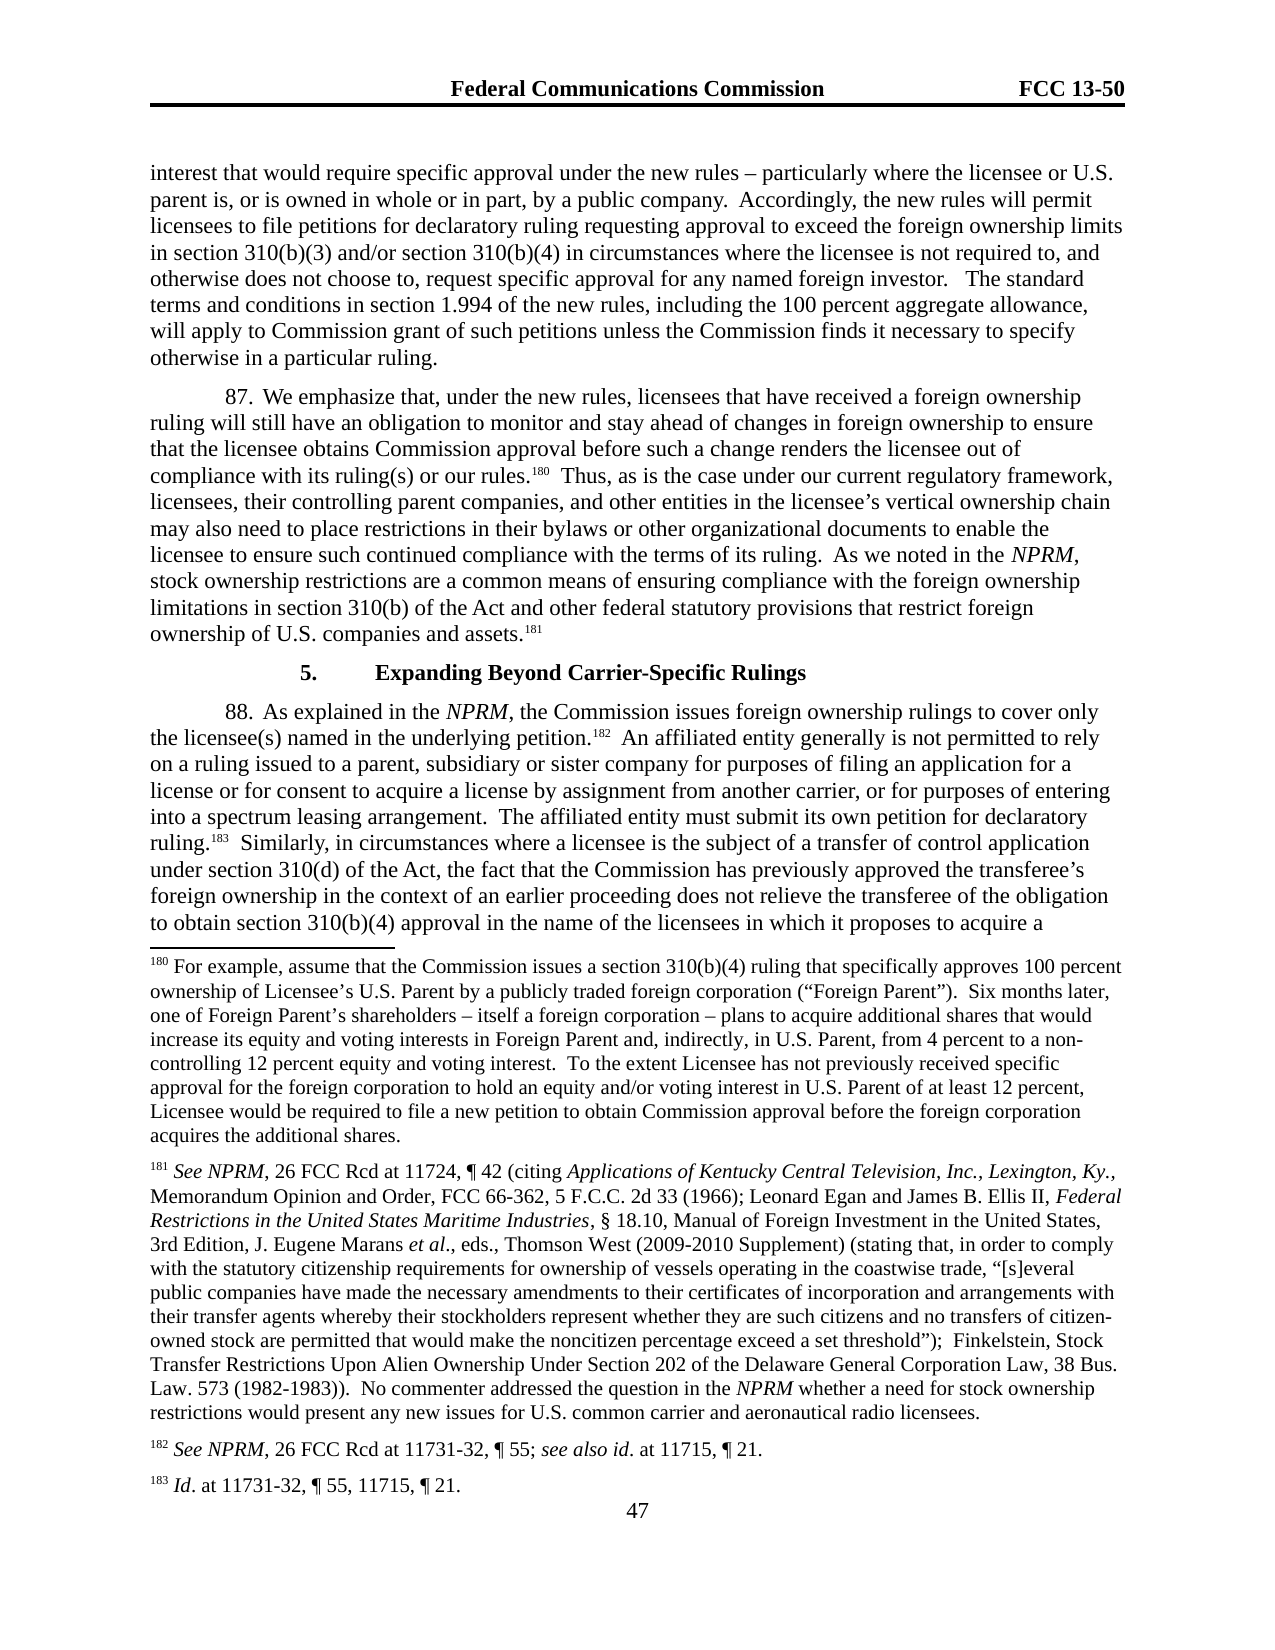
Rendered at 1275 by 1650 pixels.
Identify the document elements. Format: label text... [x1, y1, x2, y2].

text The NPRM also asked, if the Commission were to adopt a 100 percent aggregate allowance, whether it should include the allowance in every section 310(b)(4) ruling regardless of whether, under the proposed rules, the petitioner is required to, or, if not, otherwise chooses to, request specific approval for any named foreign investors. No commenter addressed this issue. We find that licensees may find it necessary or desirable to file a petition to exceed the foreign ownership limits in sections 310(b)(3) and/or (b)(4) in circumstances where no foreign investor holds or proposes to acquire at the time of filing an interest that would require specific approval under the new rules – particularly where the licensee or U.S. parent is, or is owned in whole or in part, by a public company. Accordingly, the new rules will permit licensees to file petitions for declaratory ruling requesting approval to exceed the foreign ownership limits in section 310(b)(3) and/or section 310(b)(4) in circumstances where the licensee is not required to, and otherwise does not choose to, request specific approval for any named foreign investor. The standard terms and conditions in section 1.994 of the new rules, including the 100 percent aggregate allowance, will apply to Commission grant of such petitions unless the Commission finds it necessary to specify otherwise in a particular ruling. [150, 159, 1125, 370]
subtitle Expanding Beyond Carrier-Specific Rulings [300, 659, 1125, 685]
text As explained in the NPRM, the Commission issues foreign ownership rulings to cover only the licensee(s) named in the underlying petition. An affiliated entity generally is not permitted to rely on a ruling issued to a parent, subsidiary or sister company for purposes of filing an application for a license or for consent to acquire a license by assignment from another carrier, or for purposes of entering into a spectrum leasing arrangement. The affiliated entity must submit its own petition for declaratory ruling. Similarly, in circumstances where a licensee is the subject of a transfer of control application under section 310(d) of the Act, the fact that the Commission has previously approved the transferee’s foreign ownership in the context of an earlier proceeding does not relieve the transferee of the obligation to obtain section 310(b)(4) approval in the name of the licensees in which it proposes to acquire a controlling interest. [150, 698, 1125, 935]
text We emphasize that, under the new rules, licensees that have received a foreign ownership ruling will still have an obligation to monitor and stay ahead of changes in foreign ownership to ensure that the licensee obtains Commission approval before such a change renders the licensee out of compliance with its ruling(s) or our rules. Thus, as is the case under our current regulatory framework, licensees, their controlling parent companies, and other entities in the licensee’s vertical ownership chain may also need to place restrictions in their bylaws or other organizational documents to enable the licensee to ensure such continued compliance with the terms of its ruling. As we noted in the NPRM, stock ownership restrictions are a common means of ensuring compliance with the foreign ownership limitations in section 310(b) of the Act and other federal statutory provisions that restrict foreign ownership of U.S. companies and assets. [150, 383, 1125, 646]
